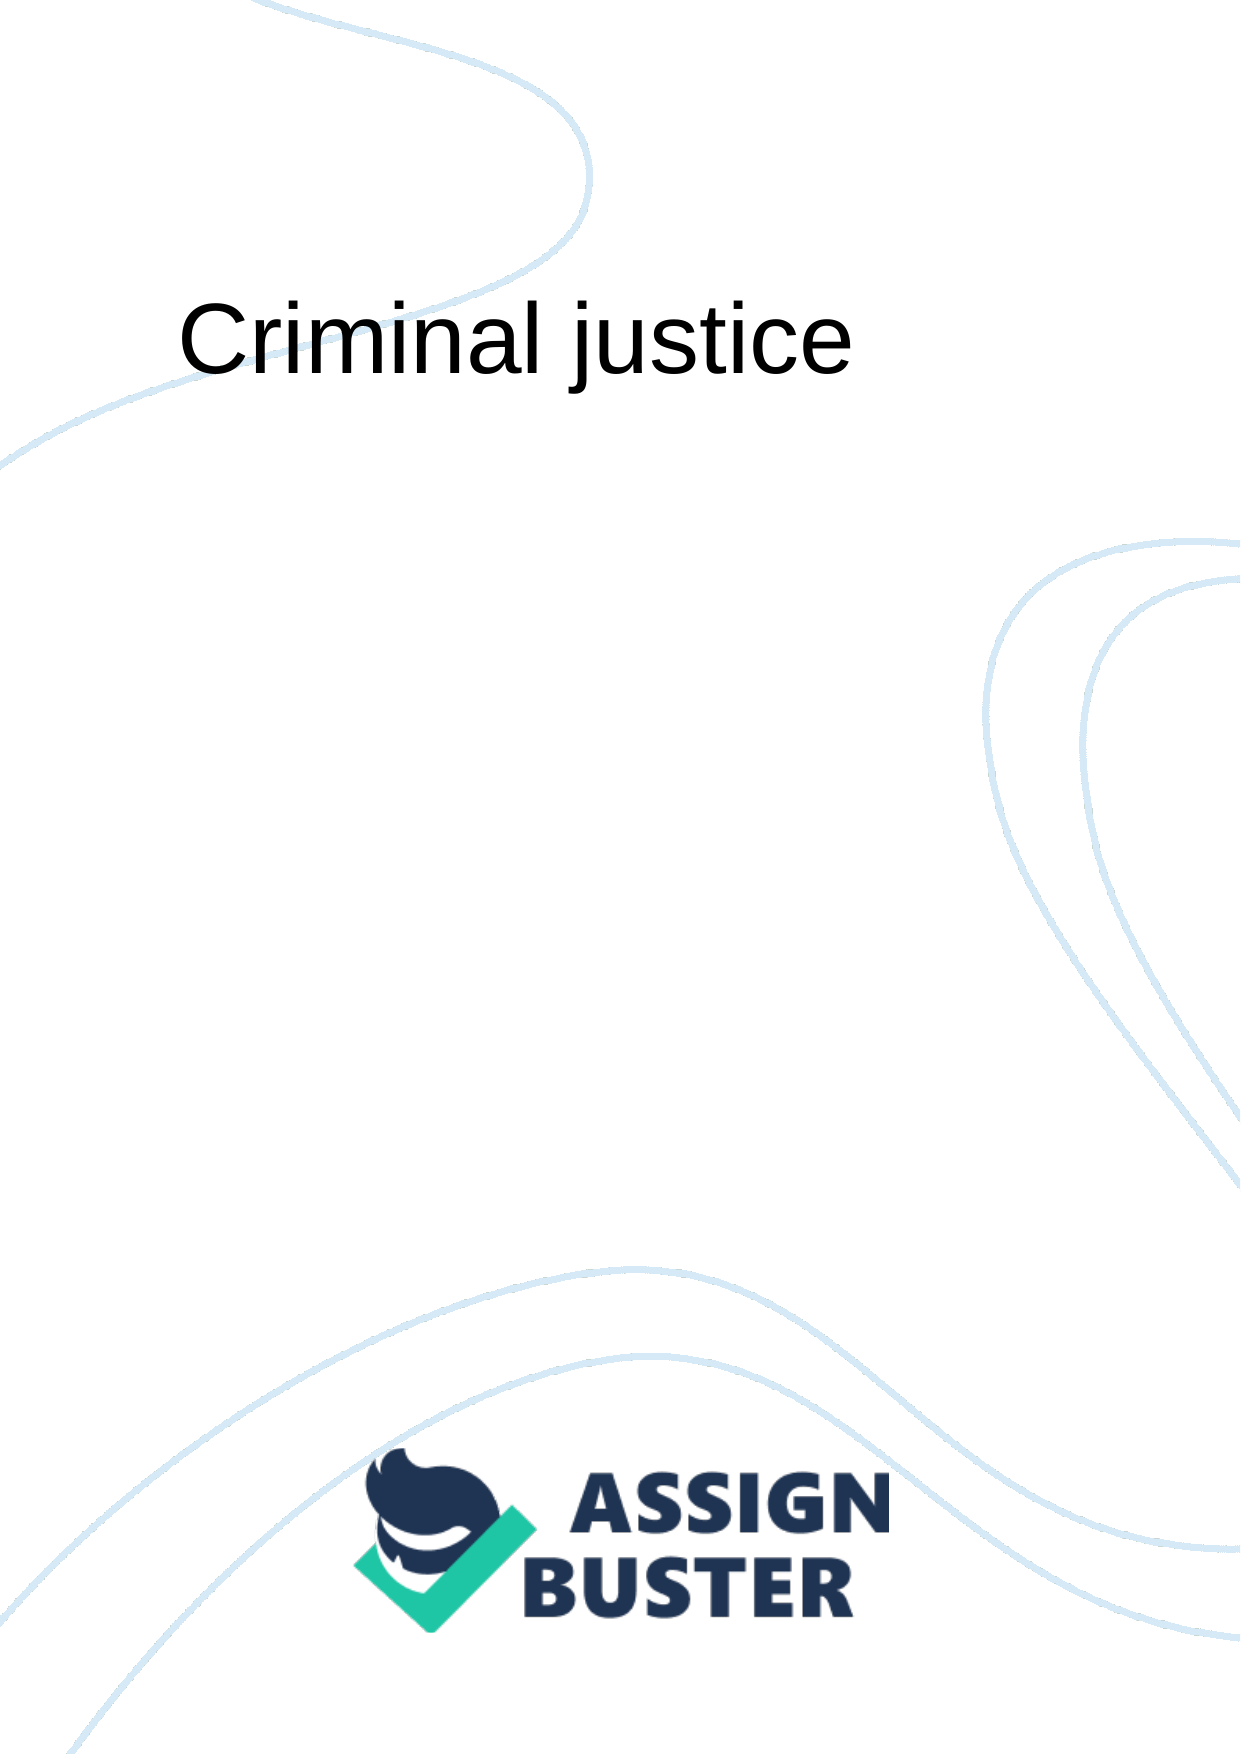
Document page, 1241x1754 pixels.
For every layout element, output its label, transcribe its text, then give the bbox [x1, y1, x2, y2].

picture [0, 0, 1241, 1754]
subtitle Criminal justice [177, 279, 1152, 394]
